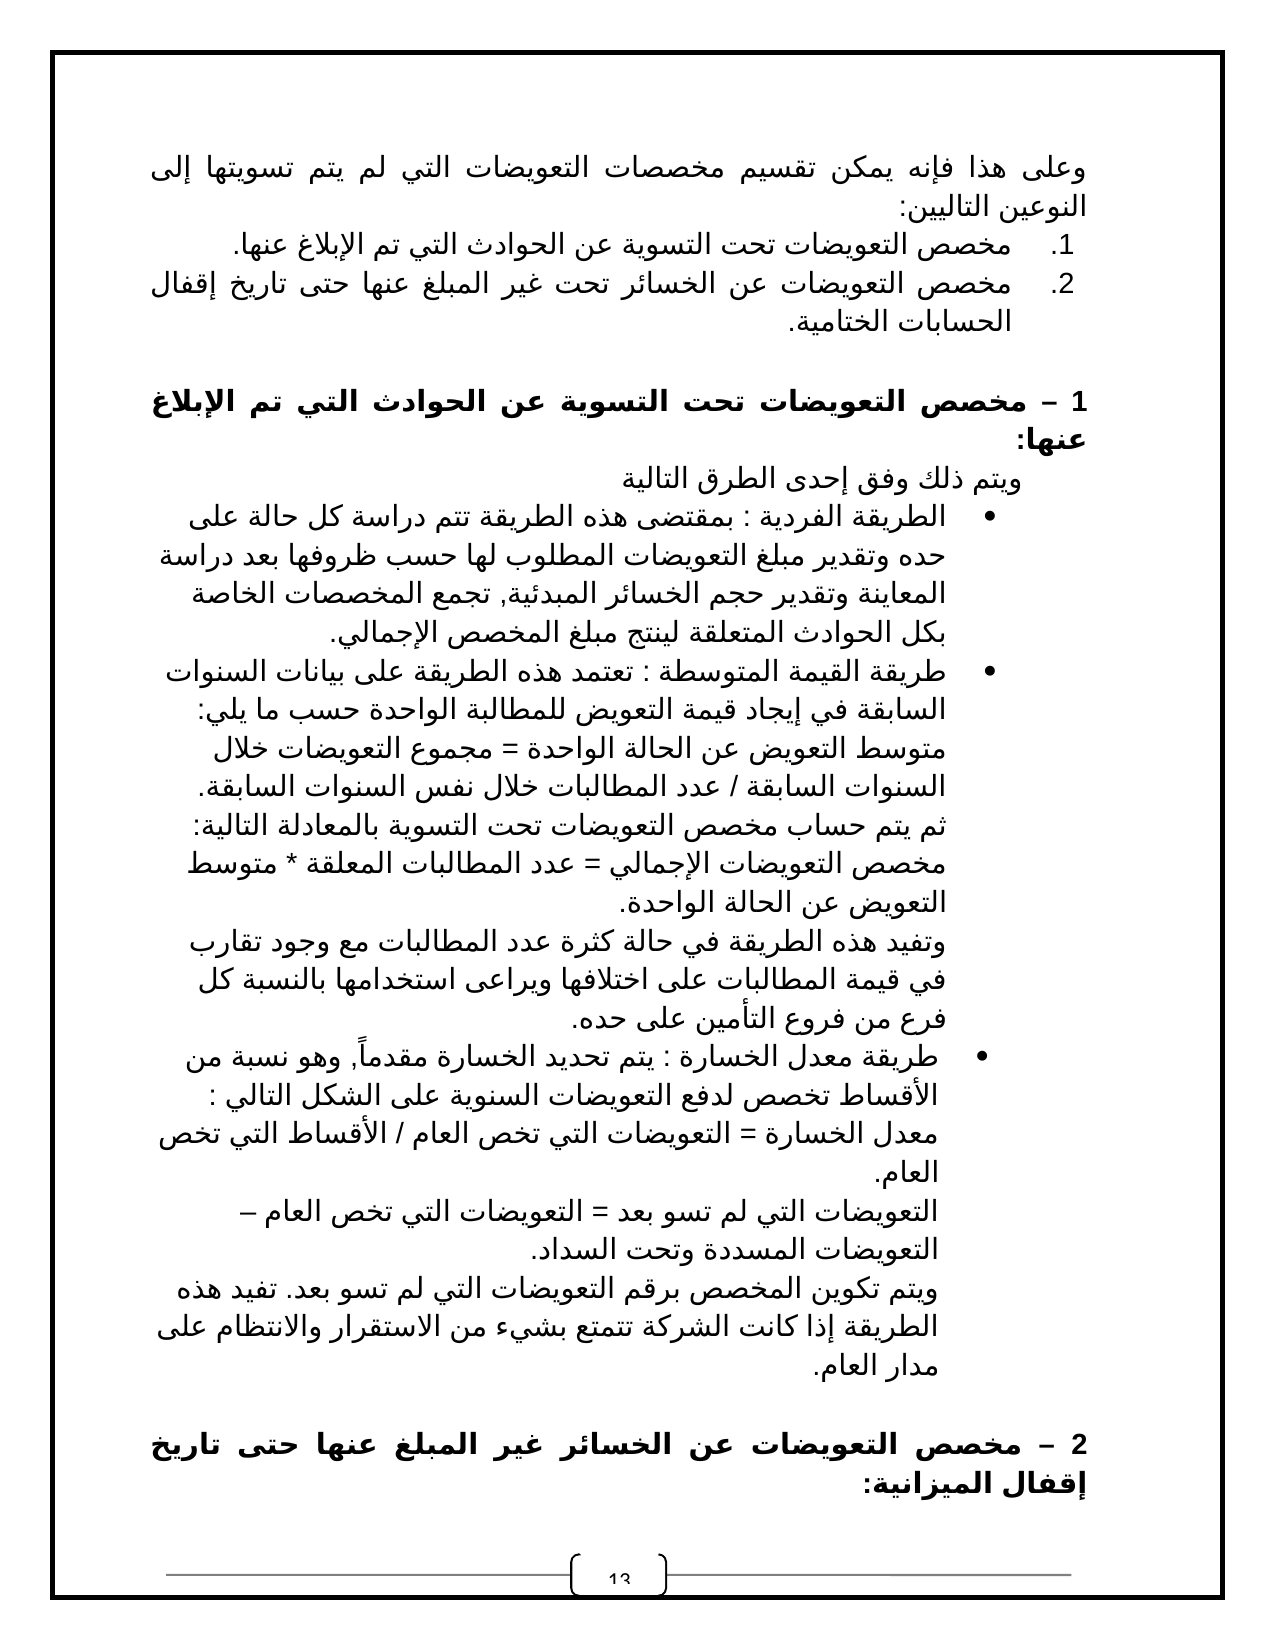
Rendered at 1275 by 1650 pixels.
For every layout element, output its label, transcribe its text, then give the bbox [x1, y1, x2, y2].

text 2 – مخصص التعويضات عن الخسائر غير المبلغ عنها حتى تاريخ إقفال الميزانية: [150, 1427, 1087, 1499]
list ويتم تكوين المخصص برقم التعويضات التي لم تسو بعد. تفيد هذه الطريقة إذا كانت الشركة تتمتع بشيء من الاستقرار والانتظام على مدار العام. [150, 1271, 939, 1381]
list التعويضات التي لم تسو بعد = التعويضات التي تخص العام – التعويضات المسددة وتحت السداد. [150, 1194, 939, 1266]
list معدل الخسارة = التعويضات التي تخص العام / الأقساط التي تخص العام. [150, 1117, 939, 1189]
list طريقة معدل الخسارة : يتم تحديد الخسارة مقدماً, وهو نسبة من الأقساط تخصص لدفع التعويضات السنوية على الشكل التالي : [150, 1039, 977, 1112]
text ويتم ذلك وفق إحدى الطرق التالية [150, 461, 1087, 494]
list متوسط التعويض عن الحالة الواحدة = مجموع التعويضات خلال السنوات السابقة / عدد المطالبات خلال نفس السنوات السابقة. [150, 731, 947, 803]
list الطريقة الفردية : بمقتضى هذه الطريقة تتم دراسة كل حالة على حده وتقدير مبلغ التعويضات المطلوب لها حسب ظروفها بعد دراسة المعاينة وتقدير حجم الخسائر المبدئية, تجمع المخصصات الخاصة بكل الحوادث المتعلقة لينتج مبلغ المخصص الإجمالي. [150, 499, 985, 649]
list مخصص التعويضات عن الخسائر تحت غير المبلغ عنها حتى تاريخ إقفال الحسابات الختامية. [150, 266, 1050, 338]
text 1 – مخصص التعويضات تحت التسوية عن الحوادث التي تم الإبلاغ عنها: [150, 384, 1087, 456]
list وتفيد هذه الطريقة في حالة كثرة عدد المطالبات مع وجود تقارب في قيمة المطالبات على اختلافها ويراعى استخدامها بالنسبة كل فرع من فروع التأمين على حده. [150, 924, 947, 1034]
list طريقة القيمة المتوسطة : تعتمد هذه الطريقة على بيانات السنوات السابقة في إيجاد قيمة التعويض للمطالبة الواحدة حسب ما يلي: [150, 654, 985, 726]
list مخصص التعويضات الإجمالي = عدد المطالبات المعلقة * متوسط التعويض عن الحالة الواحدة. [150, 847, 947, 919]
list ثم يتم حساب مخصص التعويضات تحت التسوية بالمعادلة التالية: [150, 808, 947, 842]
list مخصص التعويضات تحت التسوية عن الحوادث التي تم الإبلاغ عنها. [150, 227, 1050, 261]
text وعلى هذا فإنه يمكن تقسيم مخصصات التعويضات التي لم يتم تسويتها إلى النوعين التاليين: [150, 150, 1087, 222]
